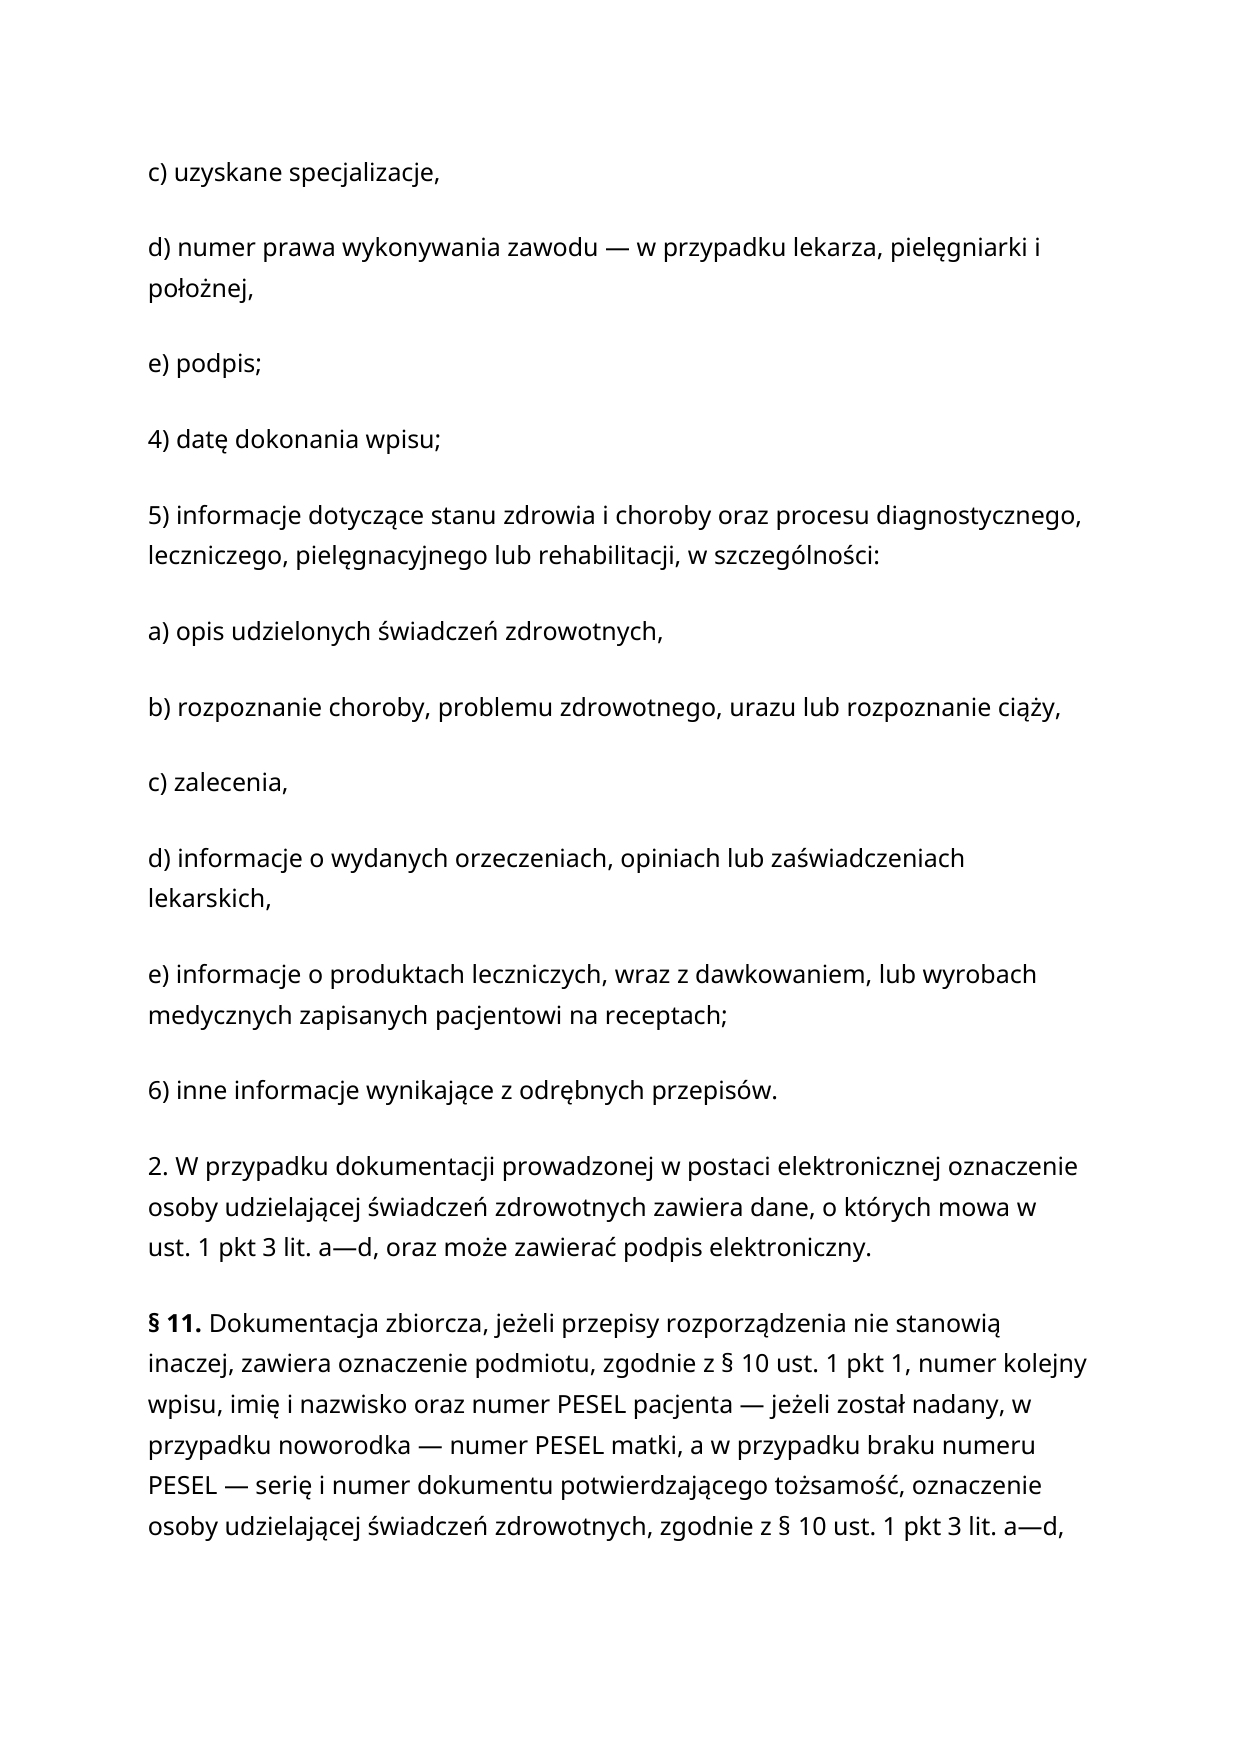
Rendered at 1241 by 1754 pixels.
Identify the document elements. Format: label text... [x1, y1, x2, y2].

text c) zalecenia, [148, 758, 1093, 799]
text d) informacje o wydanych orzeczeniach, opiniach lub zaświadczeniach lekarskich, [148, 834, 1093, 915]
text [148, 1299, 1093, 1543]
text e) podpis; [148, 339, 1093, 380]
text d) numer prawa wykonywania zawodu — w przypadku lekarza, pielęgniarki i położnej, [148, 223, 1093, 304]
text b) rozpoznanie choroby, problemu zdrowotnego, urazu lub rozpoznanie ciąży, [148, 683, 1093, 723]
text e) informacje o produktach leczniczych, wraz z dawkowaniem, lub wyrobach medycznych zapisanych pacjentowi na receptach; [148, 950, 1093, 1031]
text a) opis udzielonych świadczeń zdrowotnych, [148, 607, 1093, 648]
text 2. W przypadku dokumentacji prowadzonej w postaci elektronicznej oznaczenie osoby udzielającej świadczeń zdrowotnych zawiera dane, o których mowa w ust. 1 pkt 3 lit. a—d, oraz może zawierać podpis elektroniczny. [148, 1142, 1093, 1264]
text c) uzyskane specjalizacje, [148, 148, 1093, 188]
text 6) inne informacje wynikające z odrębnych przepisów. [148, 1066, 1093, 1107]
text 4) datę dokonania wpisu; [148, 415, 1093, 456]
text 5) informacje dotyczące stanu zdrowia i choroby oraz procesu diagnostycznego, leczniczego, pielęgnacyjnego lub rehabilitacji, w szczególności: [148, 491, 1093, 572]
